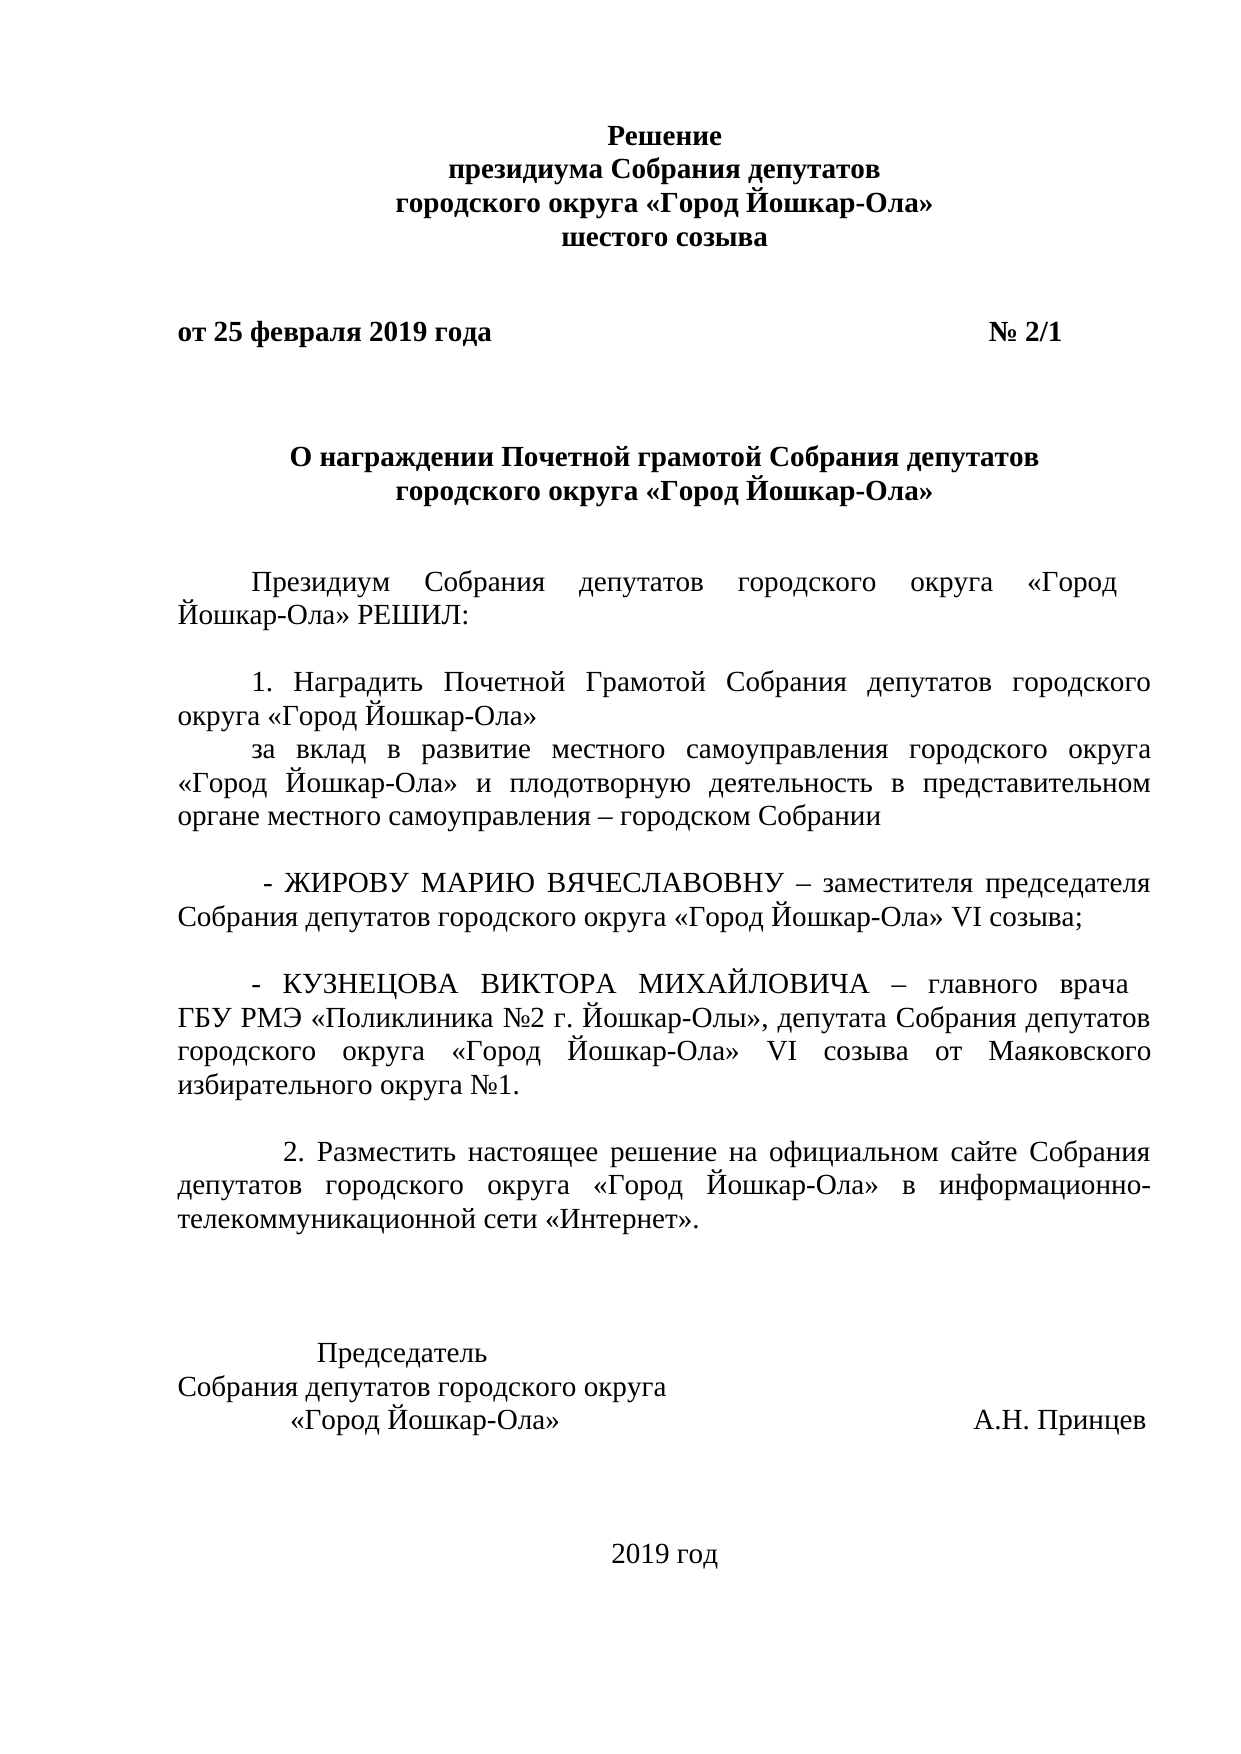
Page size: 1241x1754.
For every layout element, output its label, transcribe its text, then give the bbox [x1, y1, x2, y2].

subtitle О награждении Почетной грамотой Собрания депутатов [177, 439, 1152, 473]
text - КУЗНЕЦОВА ВИКТОРА МИХАЙЛОВИЧА – главного врача ГБУ РМЭ «Поликлиника №2 г. Йошкар-Олы», депутата Собрания депутатов городского округа «Город Йошкар-Ола» VI созыва от Маяковского избирательного округа №1. [177, 966, 1152, 1100]
text - ЖИРОВУ МАРИЮ ВЯЧЕСЛАВОВНУ – заместителя председателя Собрания депутатов городского округа «Город Йошкар-Ола» VI созыва; [177, 866, 1152, 933]
text за вклад в развитие местного самоуправления городского округа «Город Йошкар-Ола» и плодотворную деятельность в представительном органе местного самоуправления – городском Собрании [177, 731, 1152, 832]
text Собрания депутатов городского округа [177, 1369, 1152, 1402]
text городского округа «Город Йошкар-Ола» [177, 185, 1152, 219]
subtitle городского округа «Город Йошкар-Ола» [177, 473, 1152, 506]
text Президиум Собрания депутатов городского округа «Город Йошкар-Ола» РЕШИЛ: [177, 564, 1152, 631]
text 2. Разместить настоящее решение на официальном сайте Собрания депутатов городского округа «Город Йошкар-Ола» в информационно-телекоммуникационной сети «Интернет». [177, 1134, 1152, 1234]
text шестого созыва [177, 219, 1152, 252]
text «Город Йошкар-Ола» А.Н. Принцев [177, 1402, 1152, 1436]
text 2019 год [177, 1536, 1152, 1570]
text Решение [177, 118, 1152, 152]
text президиума Собрания депутатов [177, 152, 1152, 185]
text от 25 февраля 2019 года № 2/1 [177, 314, 1152, 348]
text 1. Наградить Почетной Грамотой Собрания депутатов городского округа «Город Йошкар-Ола» [177, 664, 1152, 731]
text Председатель [177, 1335, 1152, 1369]
